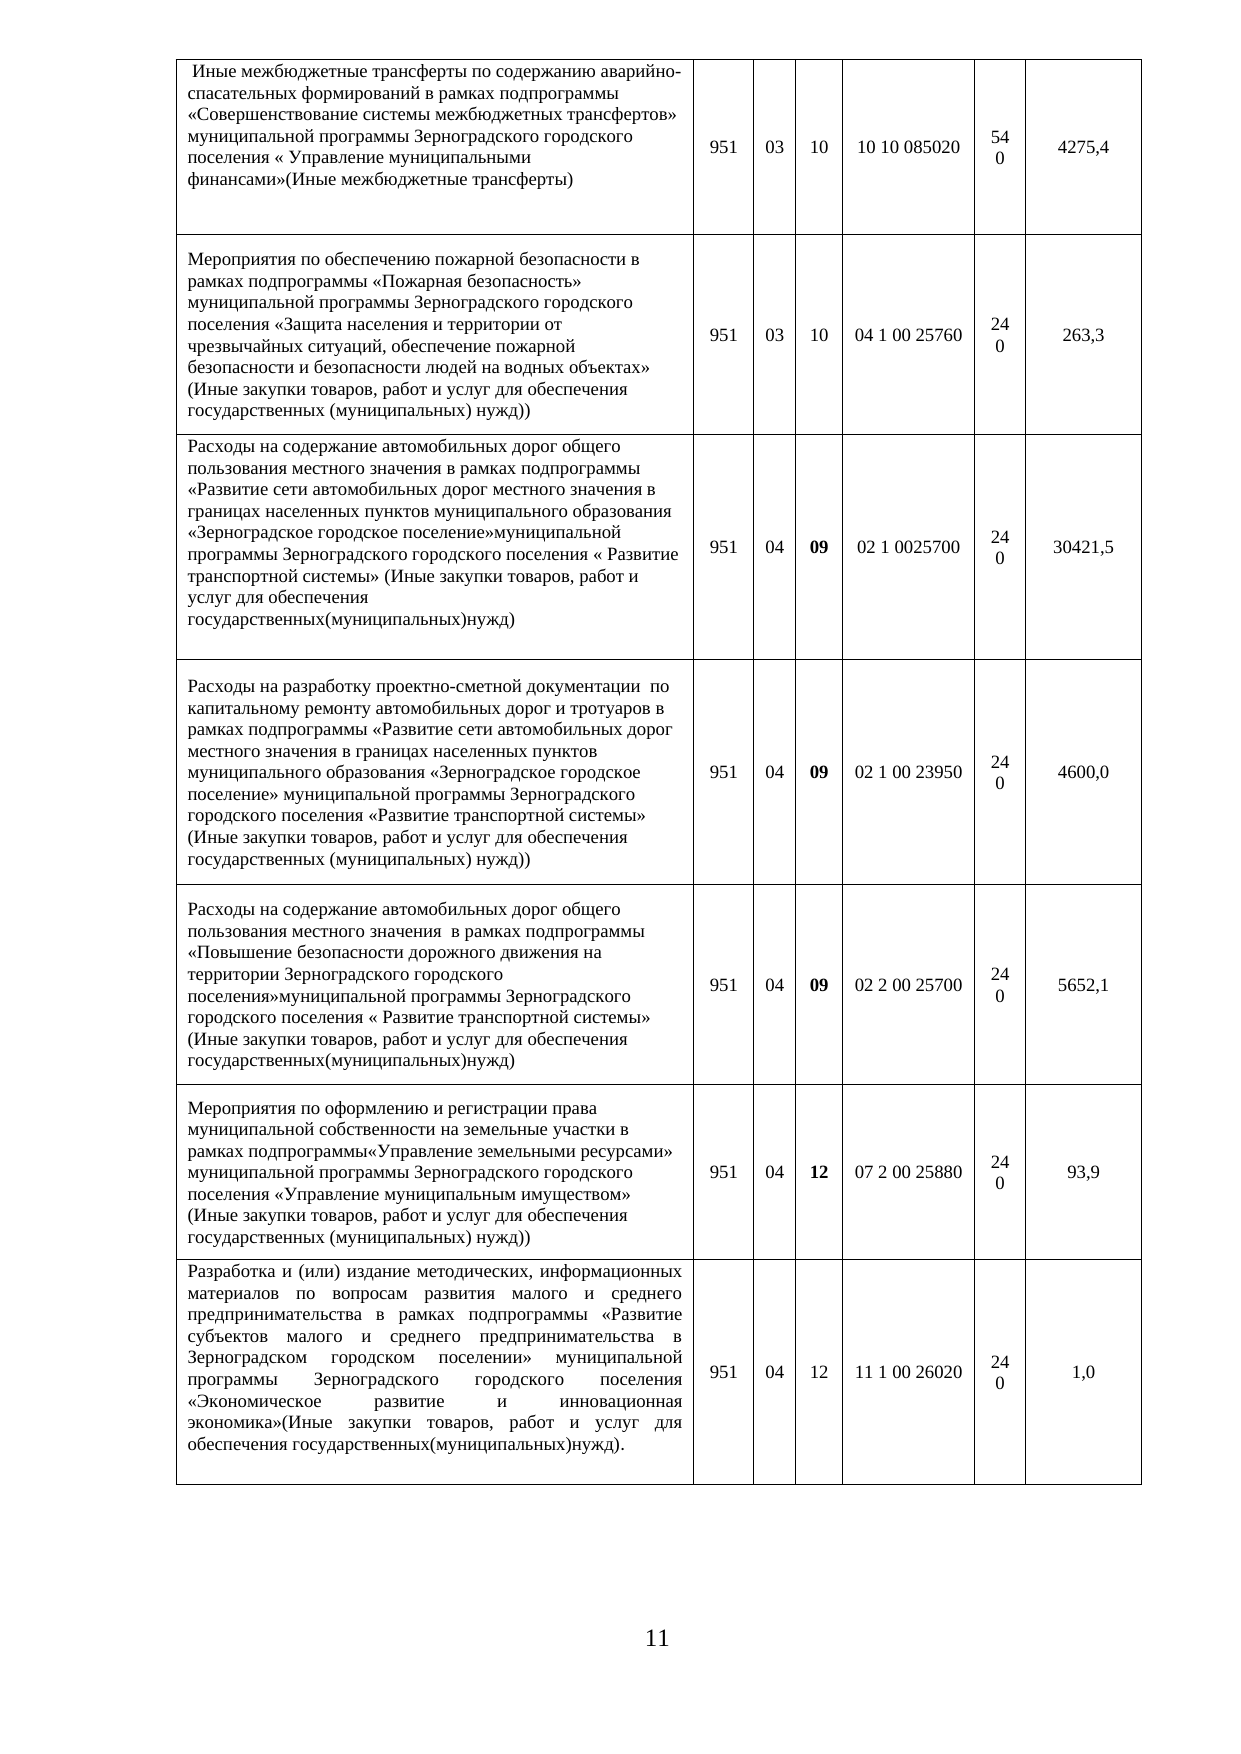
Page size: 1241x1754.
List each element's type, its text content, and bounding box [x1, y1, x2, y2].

table_cell 04 [754, 435, 795, 659]
table_cell 93,9 [1026, 1085, 1141, 1259]
table_cell Расходы на разработку проектно-сметной документации по капитальному ремонту автомобильных дорог и тротуаров в рамках подпрограммы «Развитие сети автомобильных дорог местного значения в границах населенных пунктов муниципального образования «Зерноградское городское поселение» муниципальной программы Зерноградского городского поселения «Развитие транспортной системы» (Иные закупки товаров, работ и услуг для обеспечения государственных (муниципальных) нужд)) [177, 660, 693, 884]
table_cell 240 [975, 660, 1025, 884]
table_cell 30421,5 [1026, 435, 1141, 659]
table_cell 03 [754, 60, 795, 234]
table_cell 951 [694, 235, 753, 434]
table_cell 12 [796, 1260, 842, 1484]
table_cell 1,0 [1026, 1260, 1141, 1484]
table_cell Мероприятия по обеспечению пожарной безопасности в рамках подпрограммы «Пожарная безопасность» муниципальной программы Зерноградского городского поселения «Защита населения и территории от чрезвычайных ситуаций, обеспечение пожарной безопасности и безопасности людей на водных объектах» (Иные закупки товаров, работ и услуг для обеспечения государственных (муниципальных) нужд)) [177, 235, 693, 434]
table_cell 240 [975, 1260, 1025, 1484]
table_cell Иные межбюджетные трансферты по содержанию аварийно-спасательных формирований в рамках подпрограммы «Совершенствование системы межбюджетных трансфертов» муниципальной программы Зерноградского городского поселения « Управление муниципальными финансами»(Иные межбюджетные трансферты) [177, 60, 693, 234]
table_cell 04 [754, 660, 795, 884]
table_cell Мероприятия по оформлению и регистрации права муниципальной собственности на земельные участки в рамках подпрограммы«Управление земельными ресурсами» муниципальной программы Зерноградского городского поселения «Управление муниципальным имуществом» (Иные закупки товаров, работ и услуг для обеспечения государственных (муниципальных) нужд)) [177, 1085, 693, 1259]
table_cell 951 [694, 60, 753, 234]
table_cell 4275,4 [1026, 60, 1141, 234]
table_cell 04 [754, 1085, 795, 1259]
table_cell 951 [694, 1260, 753, 1484]
table_cell 12 [796, 1085, 842, 1259]
table_cell 240 [975, 235, 1025, 434]
table_cell 951 [694, 660, 753, 884]
table_cell 240 [975, 1085, 1025, 1259]
table_cell Расходы на содержание автомобильных дорог общего пользования местного значения в рамках подпрограммы «Развитие сети автомобильных дорог местного значения в границах населенных пунктов муниципального образования «Зерноградское городское поселение»муниципальной программы Зерноградского городского поселения « Развитие транспортной системы» (Иные закупки товаров, работ и услуг для обеспечения государственных(муниципальных)нужд) [177, 435, 693, 659]
table_cell 240 [975, 435, 1025, 659]
table_cell 11 1 00 26020 [843, 1260, 974, 1484]
table_cell 951 [694, 885, 753, 1084]
table_cell 09 [796, 885, 842, 1084]
table_cell 04 1 00 25760 [843, 235, 974, 434]
table_cell 5652,1 [1026, 885, 1141, 1084]
table_cell 02 1 0025700 [843, 435, 974, 659]
table_cell 540 [975, 60, 1025, 234]
table_cell 10 10 085020 [843, 60, 974, 234]
table_cell Разработка и (или) издание методических, информационных материалов по вопросам развития малого и среднего предпринимательства в рамках подпрограммы «Развитие субъектов малого и среднего предпринимательства в Зерноградском городском поселении» муниципальной программы Зерноградского городского поселения «Экономическое развитие и инновационная экономика»(Иные закупки товаров, работ и услуг для обеспечения государственных(муниципальных)нужд). [177, 1260, 693, 1484]
table_cell 09 [796, 435, 842, 659]
table_cell 951 [694, 435, 753, 659]
table_cell 09 [796, 660, 842, 884]
table_cell 04 [754, 885, 795, 1084]
table_cell 02 1 00 23950 [843, 660, 974, 884]
table_cell Расходы на содержание автомобильных дорог общего пользования местного значения в рамках подпрограммы «Повышение безопасности дорожного движения на территории Зерноградского городского поселения»муниципальной программы Зерноградского городского поселения « Развитие транспортной системы» (Иные закупки товаров, работ и услуг для обеспечения государственных(муниципальных)нужд) [177, 885, 693, 1084]
table_cell 951 [694, 1085, 753, 1259]
table_cell 4600,0 [1026, 660, 1141, 884]
table_cell 10 [796, 235, 842, 434]
table_cell 240 [975, 885, 1025, 1084]
table_cell 02 2 00 25700 [843, 885, 974, 1084]
table_cell 10 [796, 60, 842, 234]
table_cell 04 [754, 1260, 795, 1484]
table_cell 07 2 00 25880 [843, 1085, 974, 1259]
table_cell 03 [754, 235, 795, 434]
table_cell 263,3 [1026, 235, 1141, 434]
